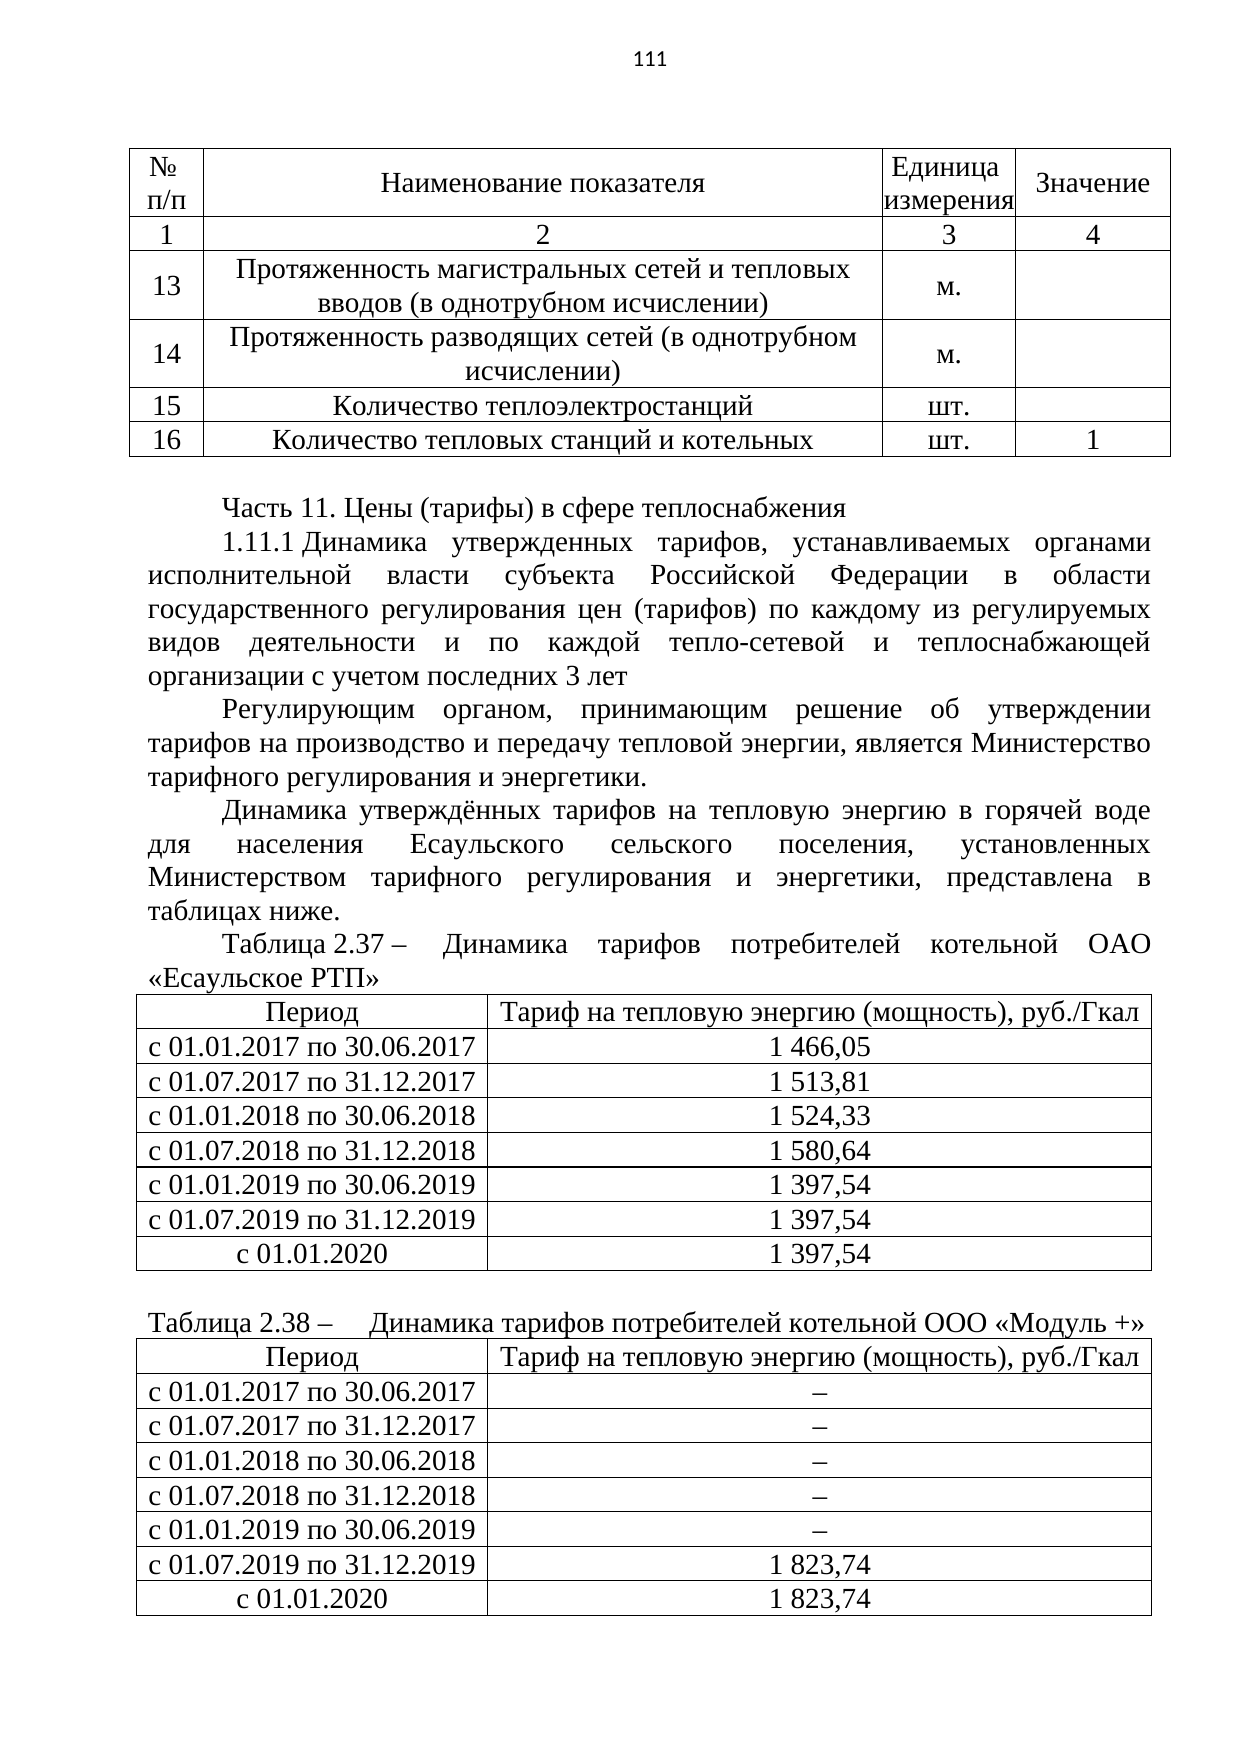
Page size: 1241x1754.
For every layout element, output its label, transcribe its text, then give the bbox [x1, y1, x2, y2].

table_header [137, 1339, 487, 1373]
subtitle 1.11.1 Динамика утвержденных тарифов, устанавливаемых органами исполнительной власти субъекта Российской Федерации в области государственного регулирования цен (тарифов) по каждому из регулируемых видов деятельности и по каждой тепло-сетевой и теплоснабжающей организации с учетом последних 3 лет [148, 524, 1152, 692]
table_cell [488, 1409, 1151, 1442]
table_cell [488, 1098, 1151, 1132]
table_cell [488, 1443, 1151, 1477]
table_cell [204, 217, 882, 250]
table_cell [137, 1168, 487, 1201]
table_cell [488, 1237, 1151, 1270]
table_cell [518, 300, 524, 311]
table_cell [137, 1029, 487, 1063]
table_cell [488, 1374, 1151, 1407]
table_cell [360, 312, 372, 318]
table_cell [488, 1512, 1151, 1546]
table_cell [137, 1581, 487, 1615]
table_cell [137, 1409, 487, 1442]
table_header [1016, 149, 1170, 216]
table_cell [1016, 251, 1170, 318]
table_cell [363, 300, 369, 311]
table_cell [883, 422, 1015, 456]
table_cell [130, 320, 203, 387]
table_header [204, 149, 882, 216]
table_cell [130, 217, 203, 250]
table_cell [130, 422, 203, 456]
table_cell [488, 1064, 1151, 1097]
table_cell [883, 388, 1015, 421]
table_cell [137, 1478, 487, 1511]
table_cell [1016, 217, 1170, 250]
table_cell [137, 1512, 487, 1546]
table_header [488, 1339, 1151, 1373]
list Динамика тарифов потребителей котельной ОАО «Есаульское РТП» [148, 926, 1152, 993]
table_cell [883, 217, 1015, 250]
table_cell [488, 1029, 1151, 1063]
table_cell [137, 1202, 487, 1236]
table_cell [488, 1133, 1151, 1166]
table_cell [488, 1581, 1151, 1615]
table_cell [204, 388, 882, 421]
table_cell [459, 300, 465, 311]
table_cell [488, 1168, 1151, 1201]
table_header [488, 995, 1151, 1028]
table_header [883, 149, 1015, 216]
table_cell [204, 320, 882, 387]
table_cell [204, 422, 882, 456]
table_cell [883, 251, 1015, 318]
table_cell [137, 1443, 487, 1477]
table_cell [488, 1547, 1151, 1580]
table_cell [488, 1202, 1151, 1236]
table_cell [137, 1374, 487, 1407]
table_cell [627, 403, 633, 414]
text Регулирующим органом, принимающим решение об утверждении тарифов на производство и передачу тепловой энергии, является Министерство тарифного регулирования и энергетики. [148, 692, 1152, 792]
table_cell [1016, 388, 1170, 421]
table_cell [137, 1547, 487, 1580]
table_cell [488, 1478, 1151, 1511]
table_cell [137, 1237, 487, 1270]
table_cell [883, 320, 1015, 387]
text Динамика утверждённых тарифов на тепловую энергию в горячей воде для населения Есаульского сельского поселения, установленных Министерством тарифного регулирования и энергетики, представлена в таблицах ниже. [148, 792, 1152, 926]
subtitle Часть 11. Цены (тарифы) в сфере теплоснабжения [148, 490, 1152, 524]
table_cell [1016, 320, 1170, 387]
list Динамика тарифов потребителей котельной ООО «Модуль +» [148, 1305, 1152, 1338]
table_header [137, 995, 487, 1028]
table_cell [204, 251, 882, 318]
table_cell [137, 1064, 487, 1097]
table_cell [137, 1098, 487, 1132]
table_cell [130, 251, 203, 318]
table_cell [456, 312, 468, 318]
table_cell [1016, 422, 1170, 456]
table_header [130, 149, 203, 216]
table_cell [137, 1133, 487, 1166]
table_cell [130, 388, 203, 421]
